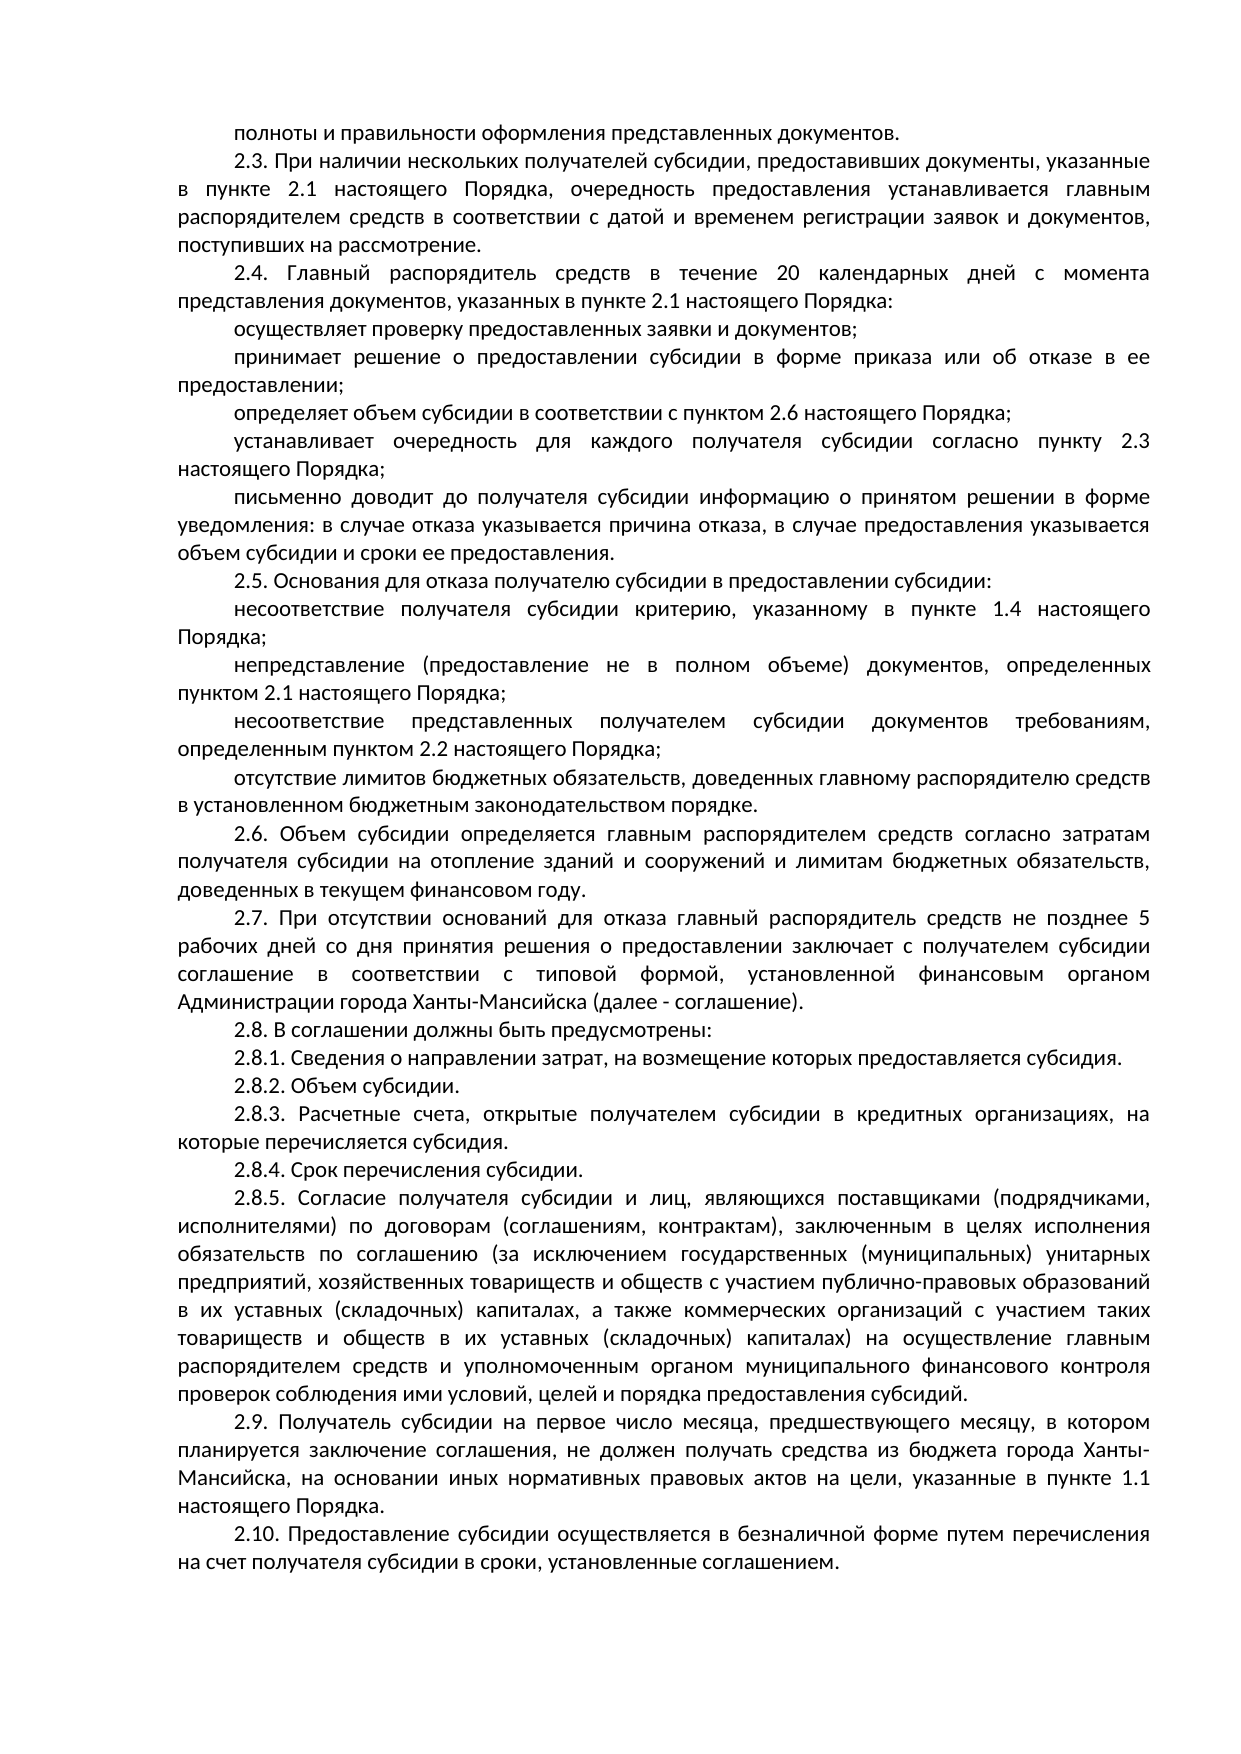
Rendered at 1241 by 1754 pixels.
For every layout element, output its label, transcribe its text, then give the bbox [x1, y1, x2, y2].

text устанавливает очередность для каждого получателя субсидии согласно пункту 2.3 настоящего Порядка; [177, 426, 1152, 482]
text принимает решение о предоставлении субсидии в форме приказа или об отказе в ее предоставлении; [177, 342, 1152, 398]
text несоответствие получателя субсидии критерию, указанному в пункте 1.4 настоящего Порядка; [177, 594, 1152, 651]
text 2.3. При наличии нескольких получателей субсидии, предоставивших документы, указанные в пункте 2.1 настоящего Порядка, очередность предоставления устанавливается главным распорядителем средств в соответствии с датой и временем регистрации заявок и документов, поступивших на рассмотрение. [177, 146, 1152, 258]
text осуществляет проверку предоставленных заявки и документов; [177, 314, 1152, 342]
text 2.9. Получатель субсидии на первое число месяца, предшествующего месяцу, в котором планируется заключение соглашения, не должен получать средства из бюджета города Ханты-Мансийска, на основании иных нормативных правовых актов на цели, указанные в пункте 1.1 настоящего Порядка. [177, 1407, 1152, 1519]
text 2.7. При отсутствии оснований для отказа главный распорядитель средств не позднее 5 рабочих дней со дня принятия решения о предоставлении заключает с получателем субсидии соглашение в соответствии с типовой формой, установленной финансовым органом Администрации города Ханты-Мансийска (далее - соглашение). [177, 903, 1152, 1015]
text определяет объем субсидии в соответствии с пунктом 2.6 настоящего Порядка; [177, 398, 1152, 426]
text несоответствие представленных получателем субсидии документов требованиям, определенным пунктом 2.2 настоящего Порядка; [177, 707, 1152, 763]
text 2.4. Главный распорядитель средств в течение 20 календарных дней с момента представления документов, указанных в пункте 2.1 настоящего Порядка: [177, 258, 1152, 314]
text 2.8.1. Сведения о направлении затрат, на возмещение которых предоставляется субсидия. [177, 1043, 1152, 1071]
text 2.8.3. Расчетные счета, открытые получателем субсидии в кредитных организациях, на которые перечисляется субсидия. [177, 1099, 1152, 1155]
text 2.8.5. Согласие получателя субсидии и лиц, являющихся поставщиками (подрядчиками, исполнителями) по договорам (соглашениям, контрактам), заключенным в целях исполнения обязательств по соглашению (за исключением государственных (муниципальных) унитарных предприятий, хозяйственных товариществ и обществ с участием публично-правовых образований в их уставных (складочных) капиталах, а также коммерческих организаций с участием таких товариществ и обществ в их уставных (складочных) капиталах) на осуществление главным распорядителем средств и уполномоченным органом муниципального финансового контроля проверок соблюдения ими условий, целей и порядка предоставления субсидий. [177, 1183, 1152, 1407]
text письменно доводит до получателя субсидии информацию о принятом решении в форме уведомления: в случае отказа указывается причина отказа, в случае предоставления указывается объем субсидии и сроки ее предоставления. [177, 482, 1152, 566]
text 2.8.4. Срок перечисления субсидии. [177, 1155, 1152, 1183]
text 2.10. Предоставление субсидии осуществляется в безналичной форме путем перечисления на счет получателя субсидии в сроки, установленные соглашением. [177, 1519, 1152, 1575]
text отсутствие лимитов бюджетных обязательств, доведенных главному распорядителю средств в установленном бюджетным законодательством порядке. [177, 763, 1152, 819]
text непредставление (предоставление не в полном объеме) документов, определенных пунктом 2.1 настоящего Порядка; [177, 651, 1152, 707]
text 2.6. Объем субсидии определяется главным распорядителем средств согласно затратам получателя субсидии на отопление зданий и сооружений и лимитам бюджетных обязательств, доведенных в текущем финансовом году. [177, 819, 1152, 903]
text 2.5. Основания для отказа получателю субсидии в предоставлении субсидии: [177, 566, 1152, 594]
text полноты и правильности оформления представленных документов. [177, 118, 1152, 146]
text 2.8.2. Объем субсидии. [177, 1071, 1152, 1099]
text 2.8. В соглашении должны быть предусмотрены: [177, 1015, 1152, 1043]
